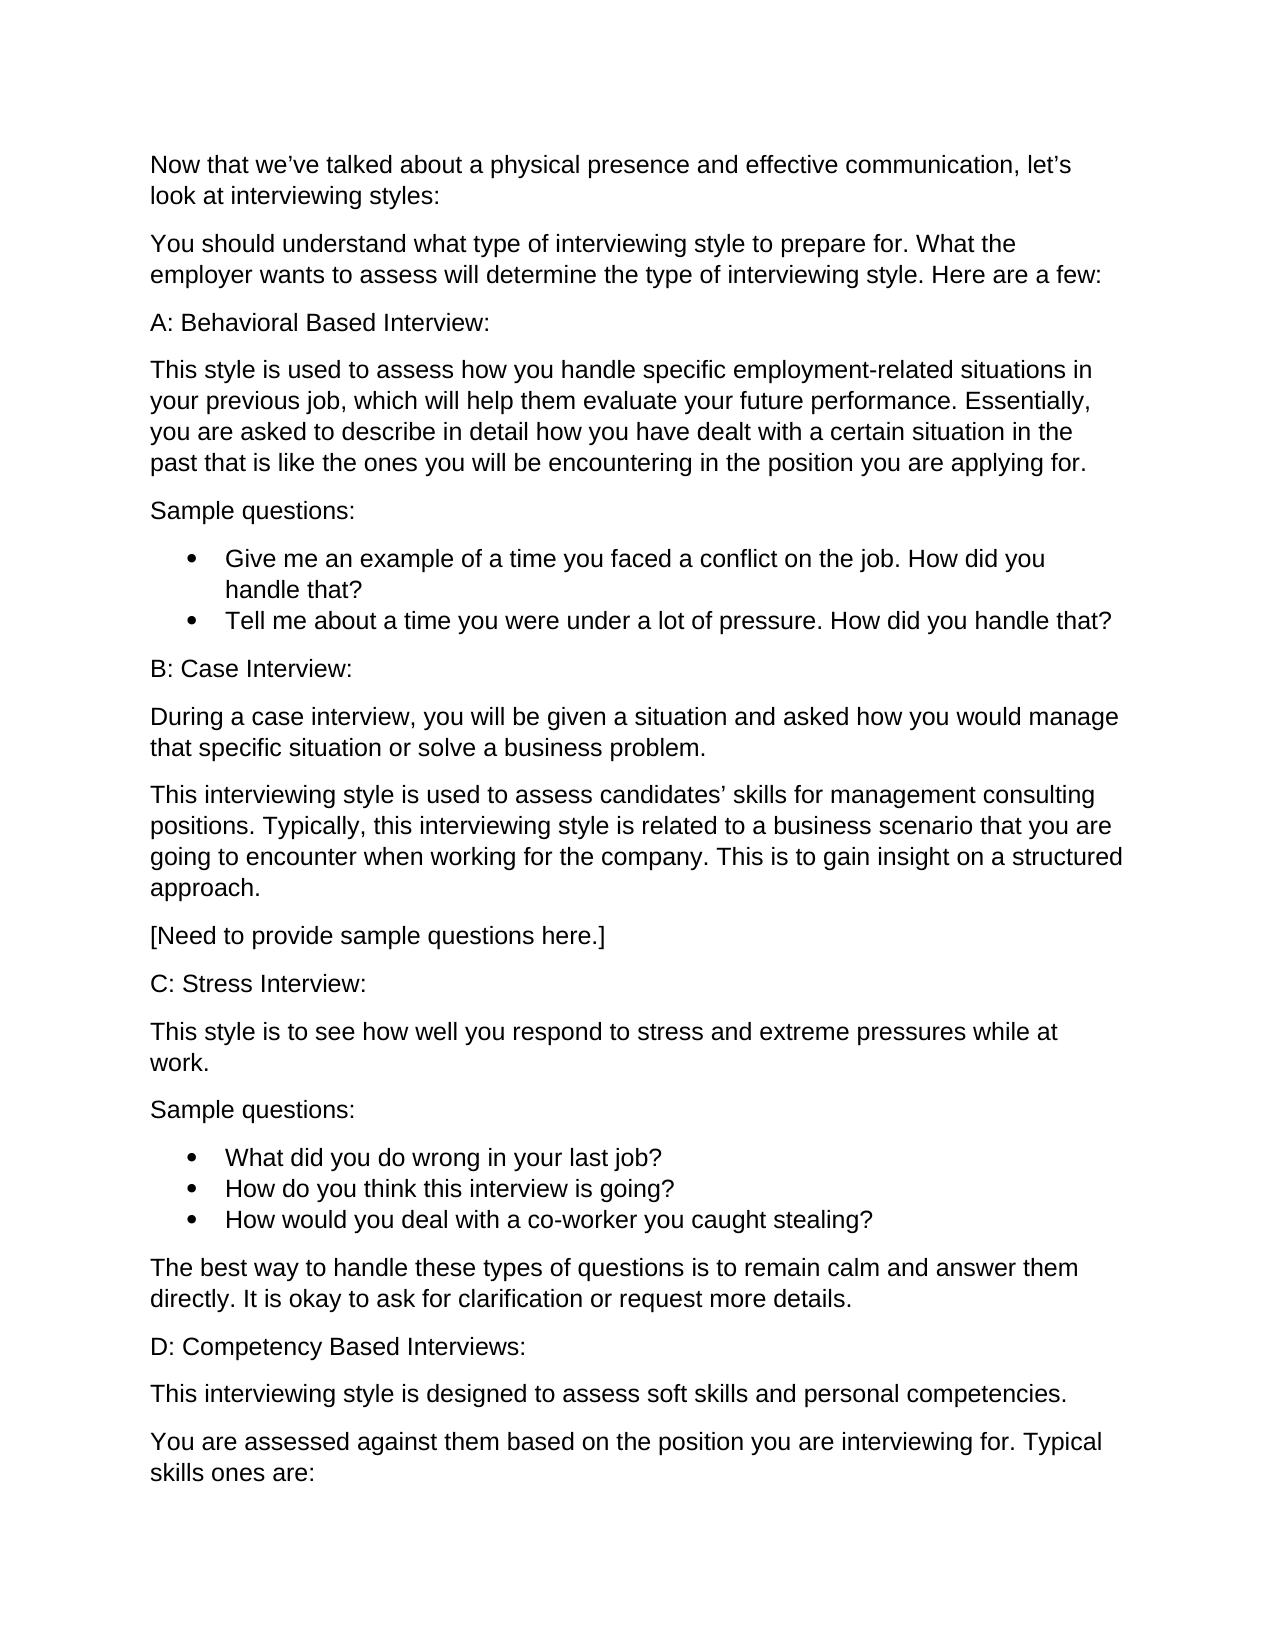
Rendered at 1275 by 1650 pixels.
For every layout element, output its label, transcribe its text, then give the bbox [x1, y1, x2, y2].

text This interviewing style is designed to assess soft skills and personal competencies. [150, 1379, 1125, 1408]
text You are assessed against them based on the position you are interviewing for. Typical skills ones are: [150, 1427, 1125, 1487]
text This style is to see how well you respond to stress and extreme pressures while at work. [150, 1016, 1125, 1076]
text This style is used to assess how you handle specific employment-related situations in your previous job, which will help them evaluate your future performance. Essentially, you are asked to describe in detail how you have dealt with a certain situation in the past that is like the ones you will be encountering in the position you are applying for. [150, 355, 1125, 477]
text During a case interview, you will be given a situation and asked how you would manage that specific situation or solve a business problem. [150, 701, 1125, 761]
text D: Competency Based Interviews: [150, 1332, 1125, 1361]
list Tell me about a time you were under a lot of pressure. How did you handle that? [187, 606, 1125, 635]
text Sample questions: [150, 1095, 1125, 1124]
text This interviewing style is used to assess candidates’ skills for management consulting positions. Typically, this interviewing style is related to a business scenario that you are going to encounter when working for the company. This is to gain insight on a structured approach. [150, 780, 1125, 902]
text Sample questions: [150, 496, 1125, 525]
list What did you do wrong in your last job? [187, 1143, 1125, 1172]
list How do you think this interview is going? [187, 1174, 1125, 1203]
text A: Behavioral Based Interview: [150, 307, 1125, 336]
text [Need to provide sample questions here.] [150, 921, 1125, 950]
text The best way to handle these types of questions is to remain calm and answer them directly. It is okay to ask for clarification or request more details. [150, 1253, 1125, 1313]
text B: Case Interview: [150, 654, 1125, 682]
list Give me an example of a time you faced a conflict on the job. How did you handle that? [187, 544, 1125, 604]
text Now that we’ve talked about a physical presence and effective communication, let’s look at interviewing styles: [150, 150, 1125, 210]
text You should understand what type of interviewing style to prepare for. What the employer wants to assess will determine the type of interviewing style. Here are a few: [150, 229, 1125, 288]
list How would you deal with a co-worker you caught stealing? [187, 1205, 1125, 1234]
text C: Stress Interview: [150, 969, 1125, 997]
